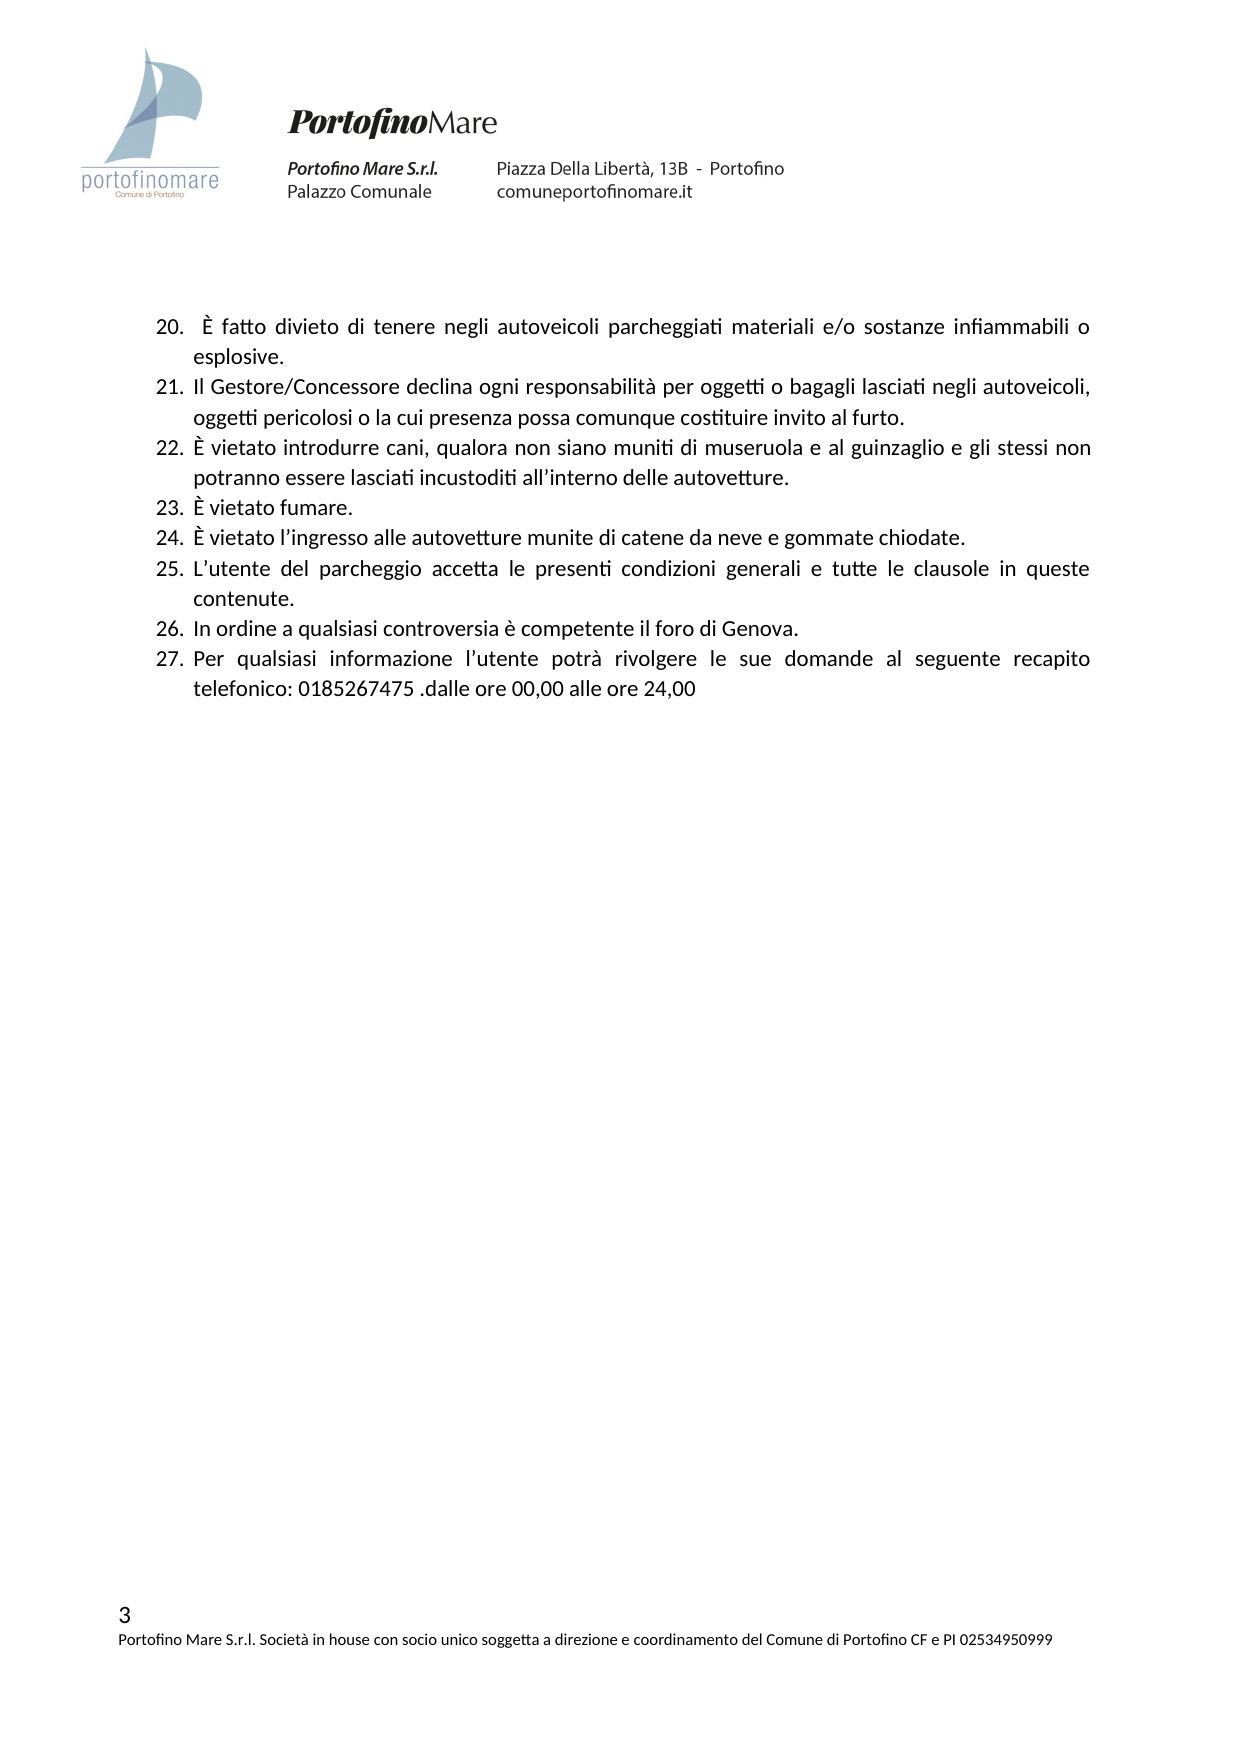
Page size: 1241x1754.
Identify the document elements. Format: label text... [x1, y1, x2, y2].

list L’utente del parcheggio accetta le presenti condizioni generali e tutte le clausole in queste contenute. [156, 554, 1093, 612]
list In ordine a qualsiasi controversia è competente il foro di Genova. [156, 614, 1093, 642]
list È vietato introdurre cani, qualora non siano muniti di museruola e al guinzaglio e gli stessi non potranno essere lasciati incustoditi all’interno delle autovetture. [156, 433, 1093, 491]
list Il Gestore/Concessore declina ogni responsabilità per oggetti o bagagli lasciati negli autoveicoli, oggetti pericolosi o la cui presenza possa comunque costituire invito al furto. [156, 372, 1093, 431]
list È fatto divieto di tenere negli autoveicoli parcheggiati materiali e/o sostanze infiammabili o esplosive. [156, 312, 1093, 370]
list È vietato l’ingresso alle autovetture munite di catene da neve e gommate chiodate. [156, 523, 1093, 552]
picture [2, 2, 1237, 1748]
list Per qualsiasi informazione l’utente potrà rivolgere le sue domande al seguente recapito telefonico: 0185267475 .dalle ore 00,00 alle ore 24,00 [156, 644, 1093, 703]
list È vietato fumare. [156, 493, 1093, 521]
